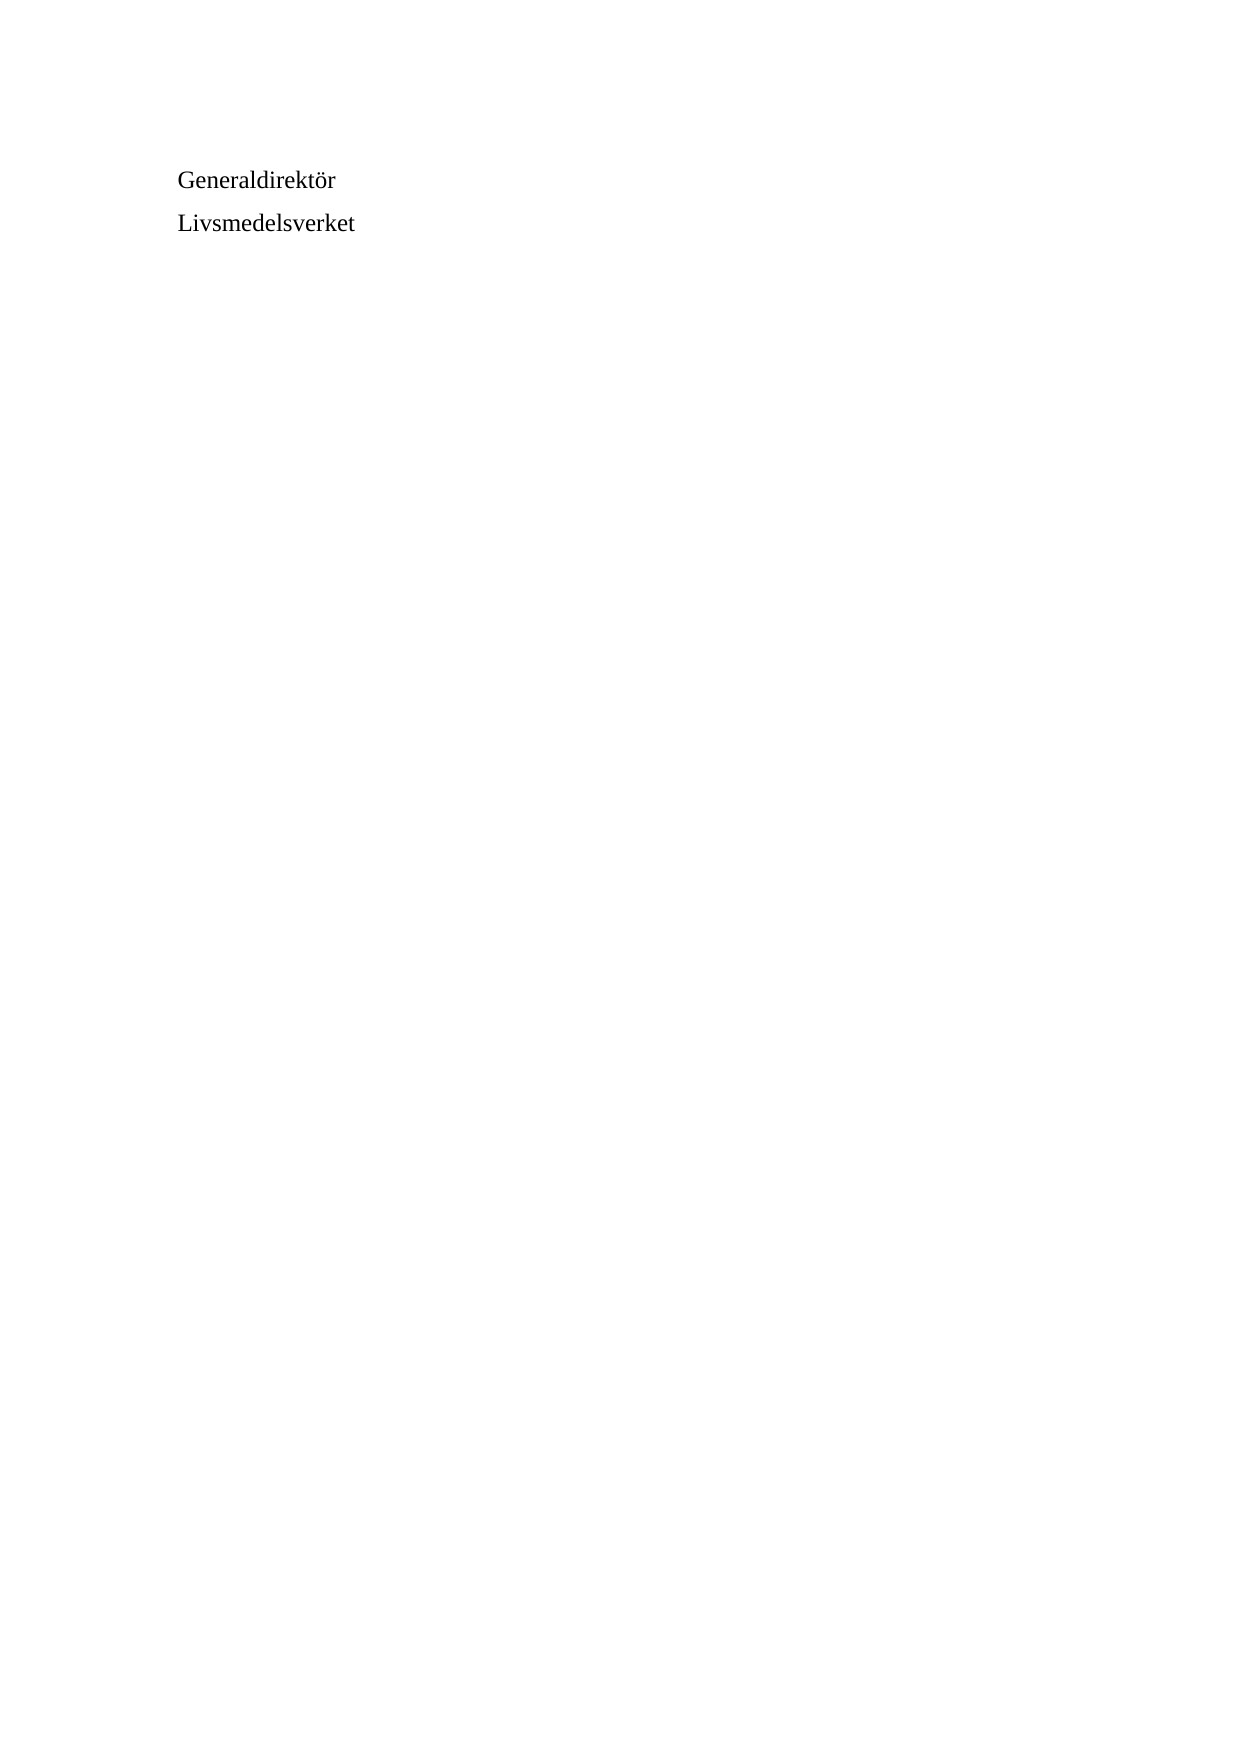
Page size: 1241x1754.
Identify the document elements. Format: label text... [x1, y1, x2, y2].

text Generaldirektör Livsmedelsverket [177, 165, 1063, 237]
